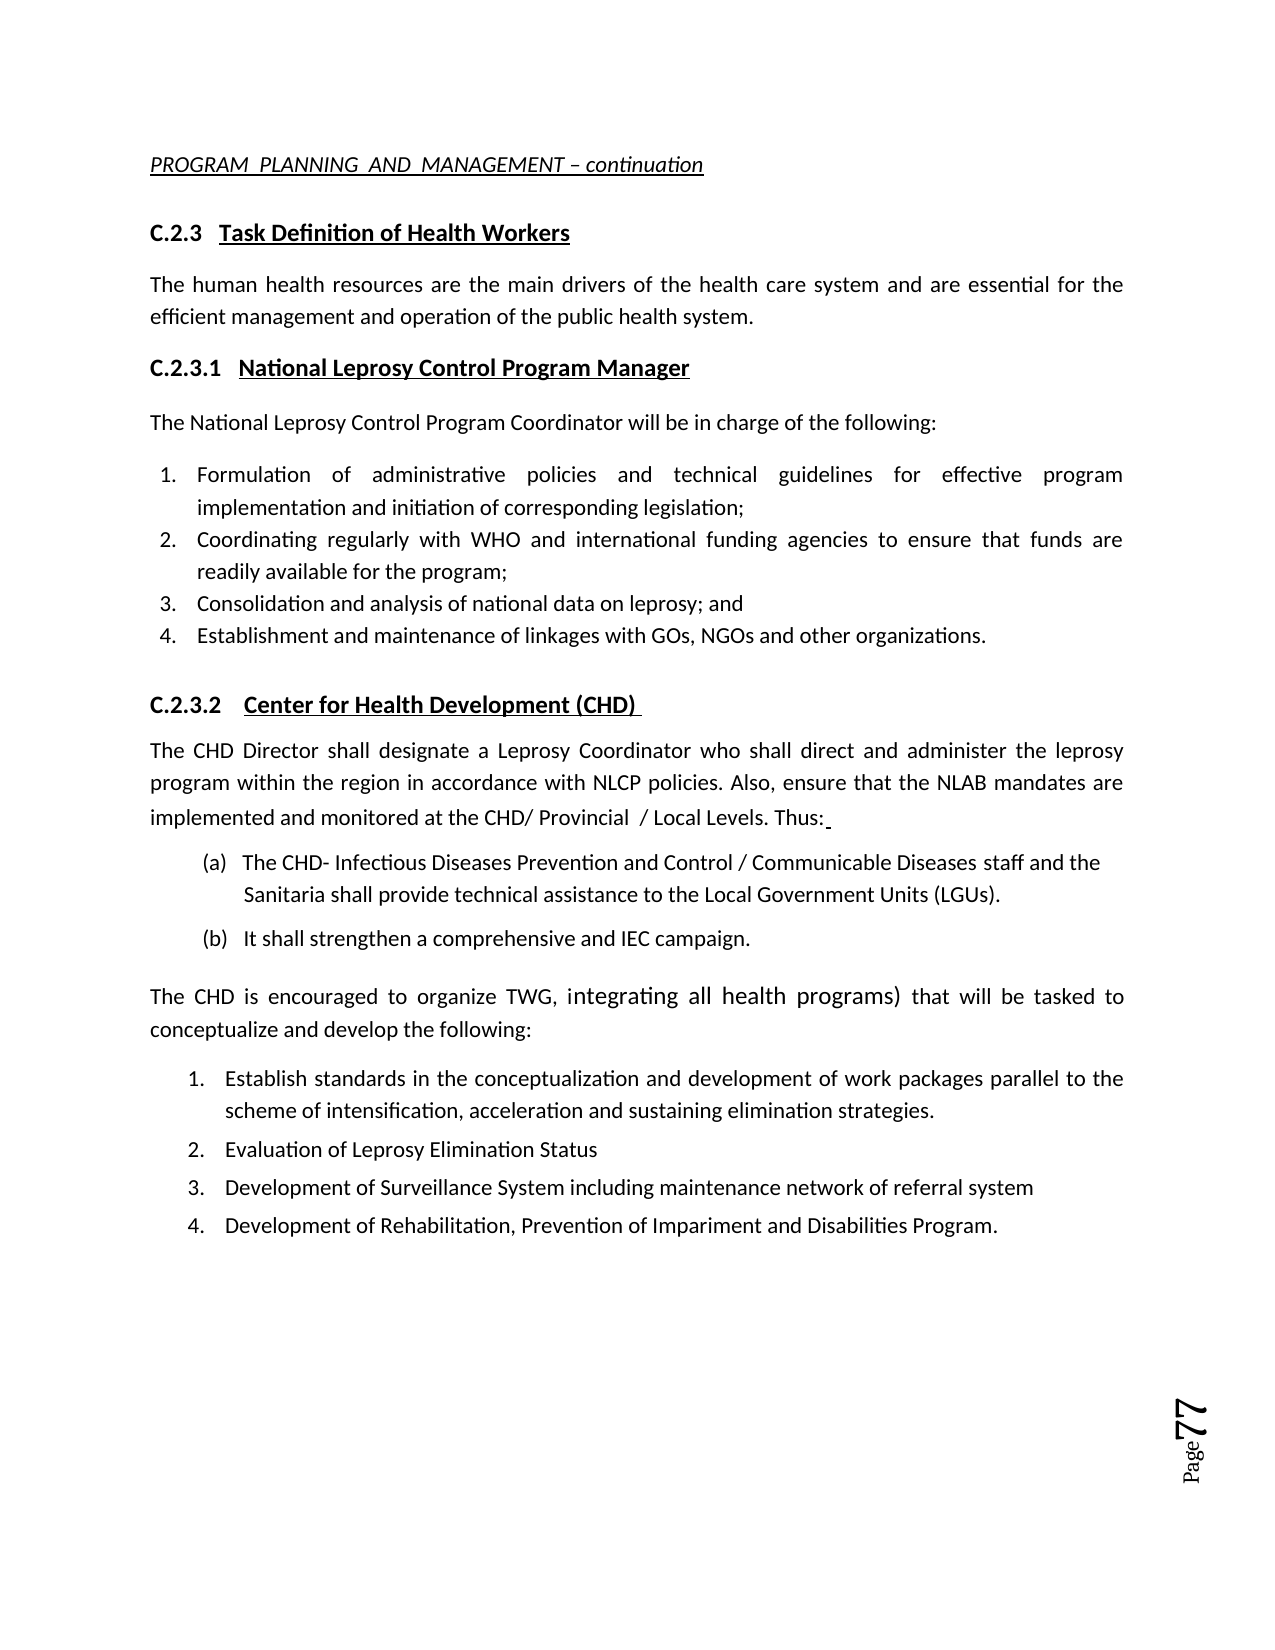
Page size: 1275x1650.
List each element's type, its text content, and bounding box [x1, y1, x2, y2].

text (a) The CHD- Infectious Diseases Prevention and Control / Communicable Diseases staff and the Sanitaria shall provide technical assistance to the Local Government Units (LGUs). [197, 848, 1125, 909]
text The National Leprosy Control Program Coordinator will be in charge of the following: [150, 408, 1125, 436]
text C.2.3 Task Definition of Health Workers [150, 217, 1125, 248]
text C.2.3.2 Center for Health Development (CHD) [150, 689, 1125, 719]
text (b) It shall strengthen a comprehensive and IEC campaign. [150, 924, 1125, 952]
list Development of Surveillance System including maintenance network of referral system [187, 1173, 1125, 1201]
text PROGRAM PLANNING AND MANAGEMENT – continuation [150, 150, 1125, 178]
list Development of Rehabilitation, Prevention of Impariment and Disabilities Program. [187, 1211, 1125, 1239]
text C.2.3.1 National Leprosy Control Program Manager [150, 352, 1125, 382]
text The human health resources are the main drivers of the health care system and are essential for the efficient management and operation of the public health system. [150, 270, 1125, 330]
list Establish standards in the conceptualization and development of work packages parallel to the scheme of intensification, acceleration and sustaining elimination strategies. [187, 1064, 1125, 1125]
list Coordinating regularly with WHO and international funding agencies to ensure that funds are readily available for the program; [159, 525, 1125, 585]
text The CHD is encouraged to organize TWG, integrating all health programs) that will be tasked to conceptualize and develop the following: [150, 980, 1125, 1043]
text The CHD Director shall designate a Leprosy Coordinator who shall direct and administer the leprosy program within the region in accordance with NLCP policies. Also, ensure that the NLAB mandates are implemented and monitored at the CHD/ Provincial / Local Levels. Thus: [150, 736, 1125, 831]
list Evaluation of Leprosy Elimination Status [187, 1135, 1125, 1163]
list Consolidation and analysis of national data on leprosy; and [159, 589, 1125, 617]
list Establishment and maintenance of linkages with GOs, NGOs and other organizations. [159, 622, 1125, 649]
list Formulation of administrative policies and technical guidelines for effective program implementation and initiation of corresponding legislation; [159, 461, 1125, 521]
